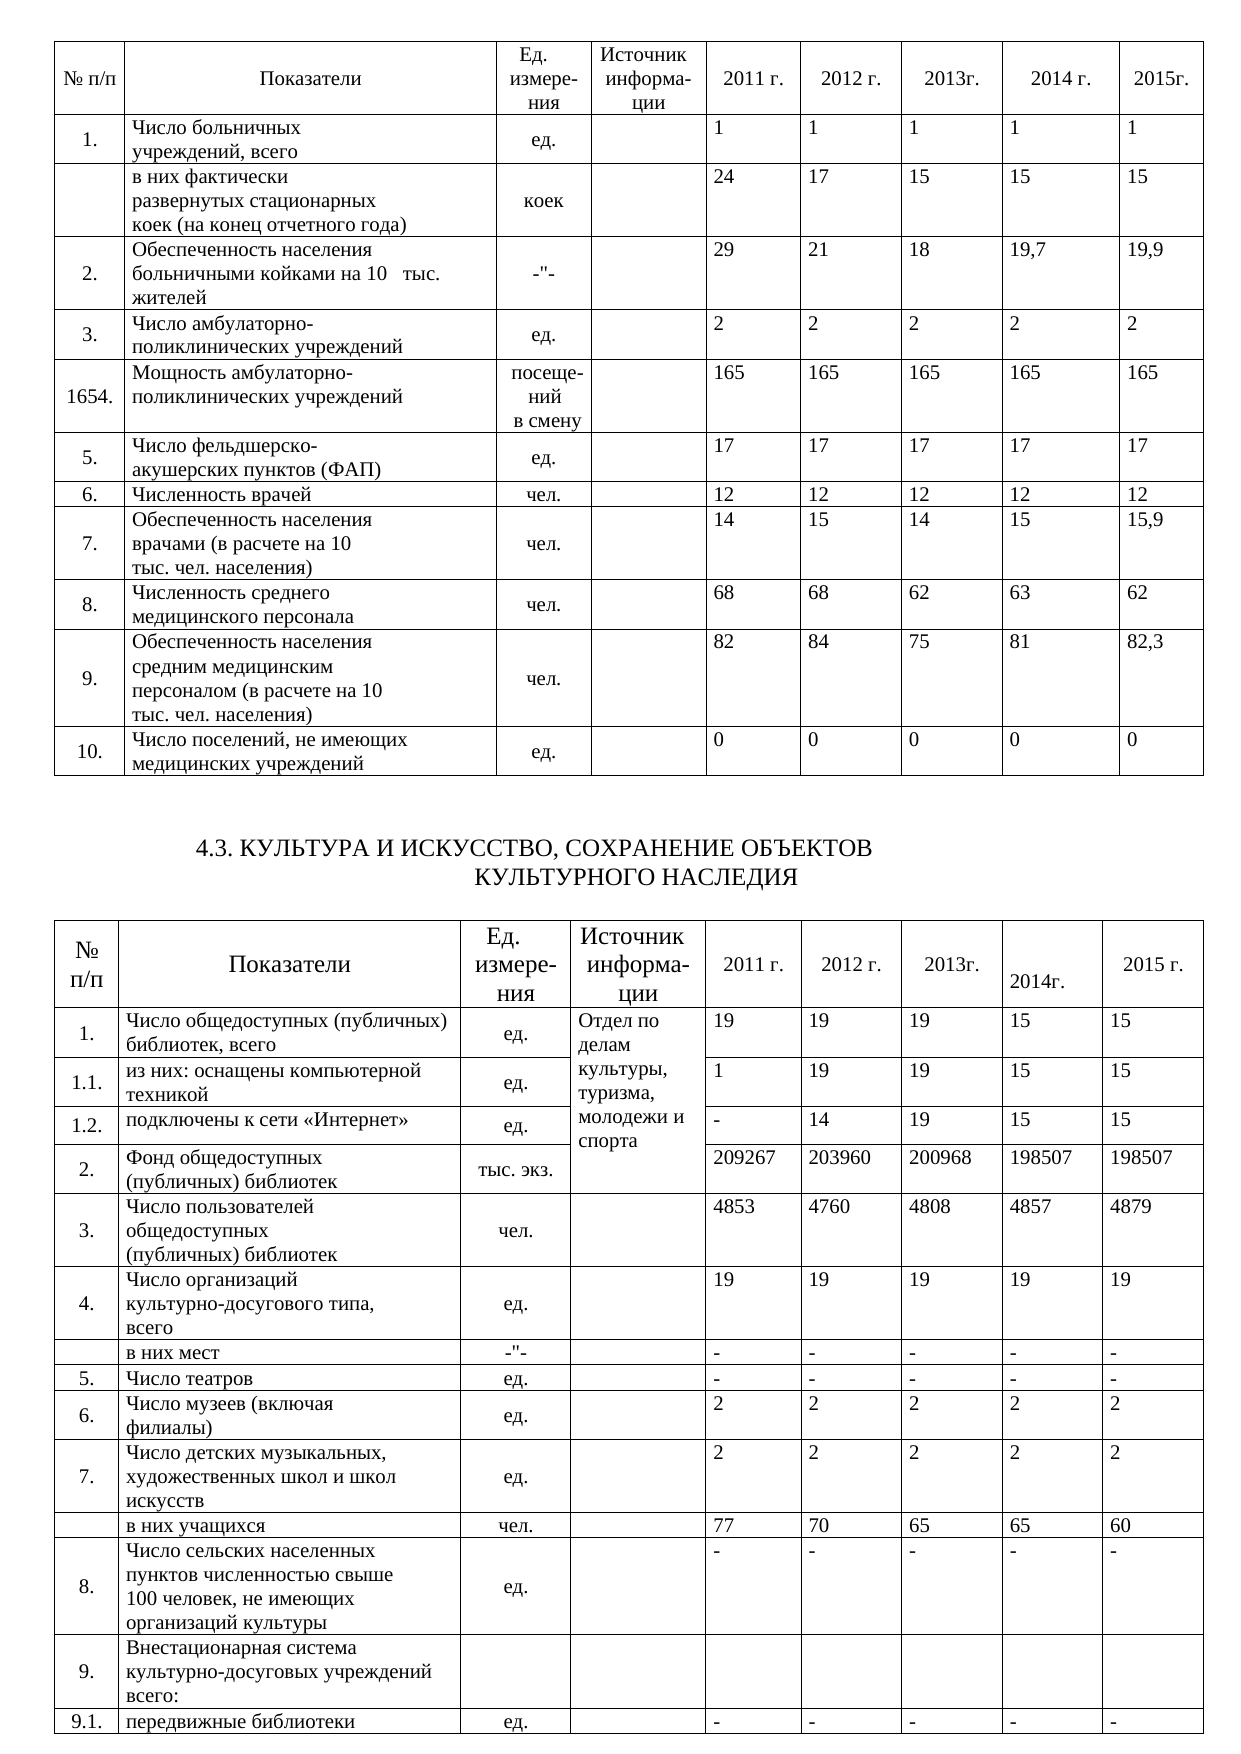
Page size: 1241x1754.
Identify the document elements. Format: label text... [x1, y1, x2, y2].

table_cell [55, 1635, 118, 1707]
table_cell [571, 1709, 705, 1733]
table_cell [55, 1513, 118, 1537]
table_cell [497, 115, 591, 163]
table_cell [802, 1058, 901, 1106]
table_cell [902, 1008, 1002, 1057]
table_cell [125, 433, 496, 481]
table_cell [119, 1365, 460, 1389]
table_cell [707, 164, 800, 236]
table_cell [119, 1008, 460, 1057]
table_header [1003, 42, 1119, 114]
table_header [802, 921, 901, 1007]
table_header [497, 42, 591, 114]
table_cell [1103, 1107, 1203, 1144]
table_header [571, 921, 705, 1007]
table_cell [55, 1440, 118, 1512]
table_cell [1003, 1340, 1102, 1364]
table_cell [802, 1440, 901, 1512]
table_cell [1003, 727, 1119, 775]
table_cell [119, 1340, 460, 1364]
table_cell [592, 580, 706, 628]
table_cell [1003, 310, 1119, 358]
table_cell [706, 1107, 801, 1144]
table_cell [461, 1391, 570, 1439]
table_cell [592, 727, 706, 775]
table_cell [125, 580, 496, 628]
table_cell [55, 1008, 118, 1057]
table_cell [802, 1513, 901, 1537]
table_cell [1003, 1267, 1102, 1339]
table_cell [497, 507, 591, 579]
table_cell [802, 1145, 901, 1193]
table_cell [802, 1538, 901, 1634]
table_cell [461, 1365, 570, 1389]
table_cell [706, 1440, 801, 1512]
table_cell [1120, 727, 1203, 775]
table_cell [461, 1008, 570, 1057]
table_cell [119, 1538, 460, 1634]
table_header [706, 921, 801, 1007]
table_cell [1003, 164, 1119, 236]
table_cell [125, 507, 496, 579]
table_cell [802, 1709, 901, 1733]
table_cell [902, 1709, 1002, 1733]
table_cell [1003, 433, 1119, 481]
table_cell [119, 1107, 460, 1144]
text КУЛЬТУРНОГО НАСЛЕДИЯ [62, 862, 1211, 891]
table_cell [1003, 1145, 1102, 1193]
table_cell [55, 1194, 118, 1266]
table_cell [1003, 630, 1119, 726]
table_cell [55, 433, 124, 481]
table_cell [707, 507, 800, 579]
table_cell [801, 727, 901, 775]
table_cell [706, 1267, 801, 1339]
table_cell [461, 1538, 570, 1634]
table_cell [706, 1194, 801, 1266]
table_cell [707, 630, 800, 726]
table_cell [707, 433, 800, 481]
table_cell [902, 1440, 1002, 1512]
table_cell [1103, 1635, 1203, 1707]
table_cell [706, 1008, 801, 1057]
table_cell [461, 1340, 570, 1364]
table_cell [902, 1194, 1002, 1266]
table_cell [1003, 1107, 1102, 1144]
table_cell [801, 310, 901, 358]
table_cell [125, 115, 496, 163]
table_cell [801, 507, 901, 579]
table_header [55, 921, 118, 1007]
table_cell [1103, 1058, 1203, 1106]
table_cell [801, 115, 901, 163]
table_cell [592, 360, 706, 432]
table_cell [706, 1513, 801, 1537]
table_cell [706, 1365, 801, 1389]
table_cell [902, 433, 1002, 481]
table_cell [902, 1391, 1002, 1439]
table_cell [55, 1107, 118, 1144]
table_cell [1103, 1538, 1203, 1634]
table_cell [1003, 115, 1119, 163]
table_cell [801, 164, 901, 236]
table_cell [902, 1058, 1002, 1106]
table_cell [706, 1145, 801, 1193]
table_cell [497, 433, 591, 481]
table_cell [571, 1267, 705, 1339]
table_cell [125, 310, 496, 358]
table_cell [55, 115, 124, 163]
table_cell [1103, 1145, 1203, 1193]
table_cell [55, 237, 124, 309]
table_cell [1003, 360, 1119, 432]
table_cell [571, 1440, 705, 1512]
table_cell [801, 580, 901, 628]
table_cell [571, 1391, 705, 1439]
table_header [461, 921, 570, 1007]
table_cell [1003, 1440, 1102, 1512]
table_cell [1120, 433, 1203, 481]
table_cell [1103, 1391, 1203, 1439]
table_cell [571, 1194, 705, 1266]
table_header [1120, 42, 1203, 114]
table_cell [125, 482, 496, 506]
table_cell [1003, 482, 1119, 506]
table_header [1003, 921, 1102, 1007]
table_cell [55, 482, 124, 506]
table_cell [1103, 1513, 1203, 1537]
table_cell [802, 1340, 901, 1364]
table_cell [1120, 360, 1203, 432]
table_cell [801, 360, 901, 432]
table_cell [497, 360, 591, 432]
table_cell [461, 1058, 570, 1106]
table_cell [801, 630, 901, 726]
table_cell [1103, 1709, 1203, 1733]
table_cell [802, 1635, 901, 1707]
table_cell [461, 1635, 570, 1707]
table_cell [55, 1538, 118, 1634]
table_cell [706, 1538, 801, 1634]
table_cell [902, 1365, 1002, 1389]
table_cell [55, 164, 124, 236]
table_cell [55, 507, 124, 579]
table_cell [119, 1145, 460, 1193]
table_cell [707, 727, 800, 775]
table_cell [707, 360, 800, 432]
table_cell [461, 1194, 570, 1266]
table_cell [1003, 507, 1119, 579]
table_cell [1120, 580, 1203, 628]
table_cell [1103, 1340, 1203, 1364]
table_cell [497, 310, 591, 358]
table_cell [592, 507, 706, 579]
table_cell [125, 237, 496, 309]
text 4.3. КУЛЬТУРА И ИСКУССТВО, СОХРАНЕНИЕ ОБЪЕКТОВ [62, 833, 1211, 862]
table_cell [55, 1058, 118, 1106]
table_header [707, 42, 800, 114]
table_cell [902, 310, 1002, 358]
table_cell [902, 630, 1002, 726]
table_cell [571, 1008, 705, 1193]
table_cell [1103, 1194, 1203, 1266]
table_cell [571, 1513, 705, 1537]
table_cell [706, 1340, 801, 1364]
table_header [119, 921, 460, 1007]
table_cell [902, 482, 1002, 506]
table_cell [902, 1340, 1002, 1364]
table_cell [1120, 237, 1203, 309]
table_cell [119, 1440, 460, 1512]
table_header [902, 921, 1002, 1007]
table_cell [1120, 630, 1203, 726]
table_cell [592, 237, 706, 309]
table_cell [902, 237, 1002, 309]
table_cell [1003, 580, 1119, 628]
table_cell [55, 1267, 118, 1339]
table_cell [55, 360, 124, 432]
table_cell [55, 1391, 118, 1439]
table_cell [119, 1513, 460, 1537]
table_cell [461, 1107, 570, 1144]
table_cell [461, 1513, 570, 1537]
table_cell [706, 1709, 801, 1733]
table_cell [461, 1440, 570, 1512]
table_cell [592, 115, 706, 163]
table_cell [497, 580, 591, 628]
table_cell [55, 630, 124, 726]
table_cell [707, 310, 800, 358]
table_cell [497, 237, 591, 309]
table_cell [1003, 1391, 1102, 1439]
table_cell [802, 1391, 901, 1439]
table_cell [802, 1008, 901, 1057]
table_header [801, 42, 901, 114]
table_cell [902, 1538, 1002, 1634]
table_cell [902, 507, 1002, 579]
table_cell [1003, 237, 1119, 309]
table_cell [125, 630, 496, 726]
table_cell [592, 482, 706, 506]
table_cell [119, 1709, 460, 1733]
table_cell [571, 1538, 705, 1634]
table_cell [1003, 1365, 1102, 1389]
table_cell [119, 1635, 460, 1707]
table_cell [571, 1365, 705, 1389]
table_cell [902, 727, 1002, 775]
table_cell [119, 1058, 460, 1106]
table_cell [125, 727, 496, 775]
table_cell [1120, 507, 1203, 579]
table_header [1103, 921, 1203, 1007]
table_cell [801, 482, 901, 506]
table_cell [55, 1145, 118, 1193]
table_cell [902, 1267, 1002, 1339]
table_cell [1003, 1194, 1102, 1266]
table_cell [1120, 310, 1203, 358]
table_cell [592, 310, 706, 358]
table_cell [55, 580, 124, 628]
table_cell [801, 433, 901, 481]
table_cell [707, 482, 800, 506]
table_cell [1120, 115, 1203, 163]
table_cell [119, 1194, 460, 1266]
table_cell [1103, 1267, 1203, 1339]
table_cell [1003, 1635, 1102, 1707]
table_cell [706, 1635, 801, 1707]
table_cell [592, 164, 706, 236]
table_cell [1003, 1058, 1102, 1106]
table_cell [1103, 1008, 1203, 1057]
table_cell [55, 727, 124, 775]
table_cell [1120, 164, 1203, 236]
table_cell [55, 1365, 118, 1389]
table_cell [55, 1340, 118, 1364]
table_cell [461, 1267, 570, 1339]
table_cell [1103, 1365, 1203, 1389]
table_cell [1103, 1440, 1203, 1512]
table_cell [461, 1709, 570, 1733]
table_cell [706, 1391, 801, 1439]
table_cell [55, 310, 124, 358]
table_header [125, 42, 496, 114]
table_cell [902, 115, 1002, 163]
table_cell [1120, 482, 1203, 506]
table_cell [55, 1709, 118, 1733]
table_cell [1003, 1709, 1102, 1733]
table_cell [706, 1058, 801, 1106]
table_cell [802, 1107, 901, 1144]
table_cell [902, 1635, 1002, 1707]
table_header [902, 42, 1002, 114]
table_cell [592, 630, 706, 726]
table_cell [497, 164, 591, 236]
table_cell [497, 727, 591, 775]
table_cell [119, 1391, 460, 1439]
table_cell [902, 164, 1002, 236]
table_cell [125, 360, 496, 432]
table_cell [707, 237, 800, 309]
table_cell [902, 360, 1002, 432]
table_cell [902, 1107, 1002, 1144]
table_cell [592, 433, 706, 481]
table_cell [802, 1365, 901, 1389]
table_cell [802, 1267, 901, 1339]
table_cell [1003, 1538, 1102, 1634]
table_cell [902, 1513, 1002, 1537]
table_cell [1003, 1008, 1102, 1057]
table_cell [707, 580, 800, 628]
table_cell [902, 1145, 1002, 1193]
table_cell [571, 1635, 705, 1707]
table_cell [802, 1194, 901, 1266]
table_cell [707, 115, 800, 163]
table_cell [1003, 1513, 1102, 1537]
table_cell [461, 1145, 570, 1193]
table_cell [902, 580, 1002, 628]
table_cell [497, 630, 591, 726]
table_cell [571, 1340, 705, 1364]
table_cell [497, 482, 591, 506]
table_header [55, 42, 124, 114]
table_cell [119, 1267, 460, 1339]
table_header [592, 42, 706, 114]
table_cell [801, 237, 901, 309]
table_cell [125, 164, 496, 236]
